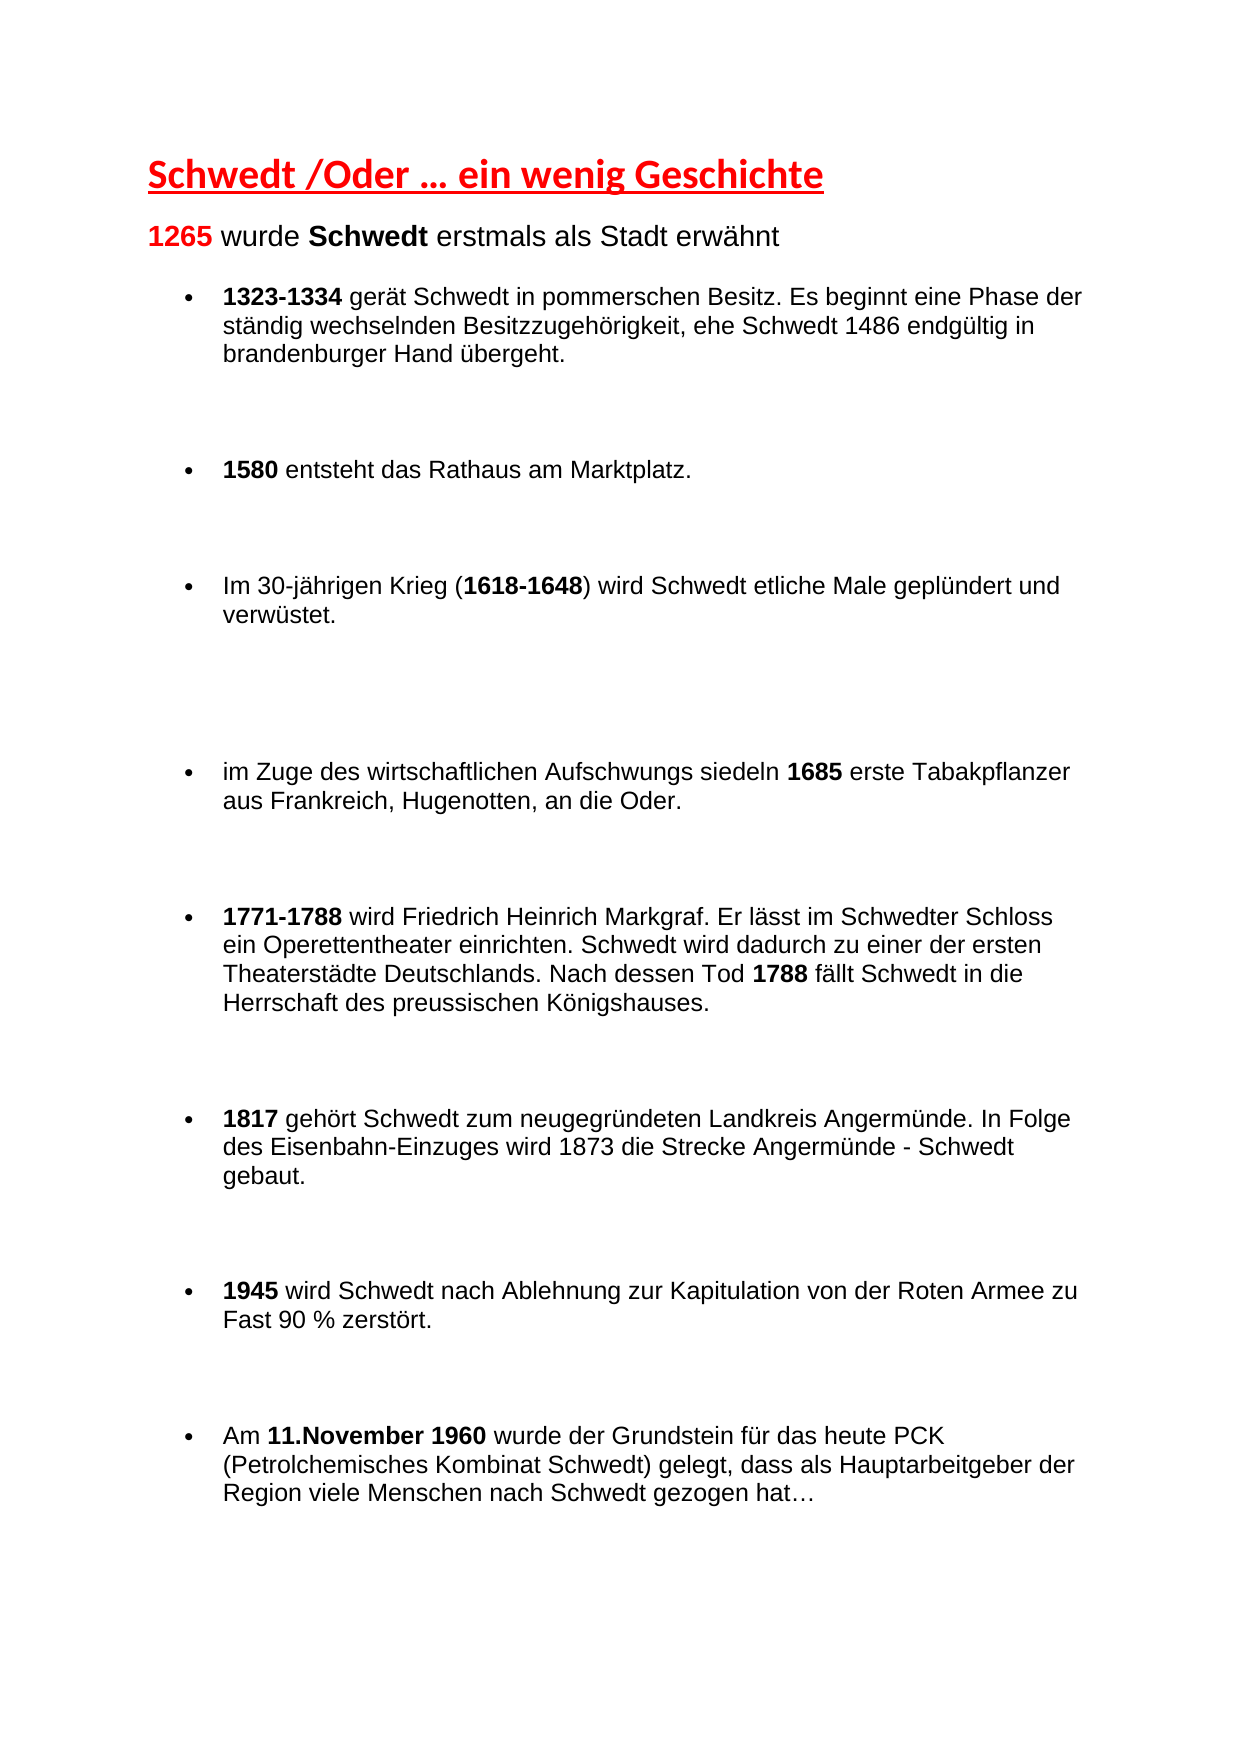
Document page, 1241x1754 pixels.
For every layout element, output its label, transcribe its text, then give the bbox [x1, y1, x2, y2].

list 1323-1334 gerät Schwedt in pommerschen Besitz. Es beginnt eine Phase der ständig wechselnden Besitzzugehörigkeit, ehe Schwedt 1486 endgültig in brandenburger Hand übergeht. [185, 282, 1093, 368]
list Im 30-jährigen Krieg (1618-1648) wird Schwedt etliche Male geplündert und verwüstet. [185, 571, 1093, 629]
list im Zuge des wirtschaftlichen Aufschwungs siedeln 1685 erste Tabakpflanzer aus Frankreich, Hugenotten, an die Oder. [185, 757, 1093, 814]
list 1817 gehört Schwedt zum neugegründeten Landkreis Angermünde. In Folge des Eisenbahn-Einzuges wird 1873 die Strecke Angermünde - Schwedt gebaut. [185, 1104, 1093, 1190]
list 1771-1788 wird Friedrich Heinrich Markgraf. Er lässt im Schwedter Schloss ein Operettentheater einrichten. Schwedt wird dadurch zu einer der ersten Theaterstädte Deutschlands. Nach dessen Tod 1788 fällt Schwedt in die Herrschaft des preussischen Königshauses. [185, 902, 1093, 1017]
text 1265 wurde Schwedt erstmals als Stadt erwähnt [148, 219, 1093, 253]
list 1580 entsteht das Rathaus am Marktplatz. [185, 455, 1093, 484]
text Schwedt /Oder … ein wenig Geschichte [148, 148, 1093, 198]
list Am 11.November 1960 wurde der Grundstein für das heute PCK (Petrolchemisches Kombinat Schwedt) gelegt, dass als Hauptarbeitgeber der Region viele Menschen nach Schwedt gezogen hat… [185, 1421, 1093, 1507]
list 1945 wird Schwedt nach Ablehnung zur Kapitulation von der Roten Armee zu Fast 90 % zerstört. [185, 1276, 1093, 1334]
